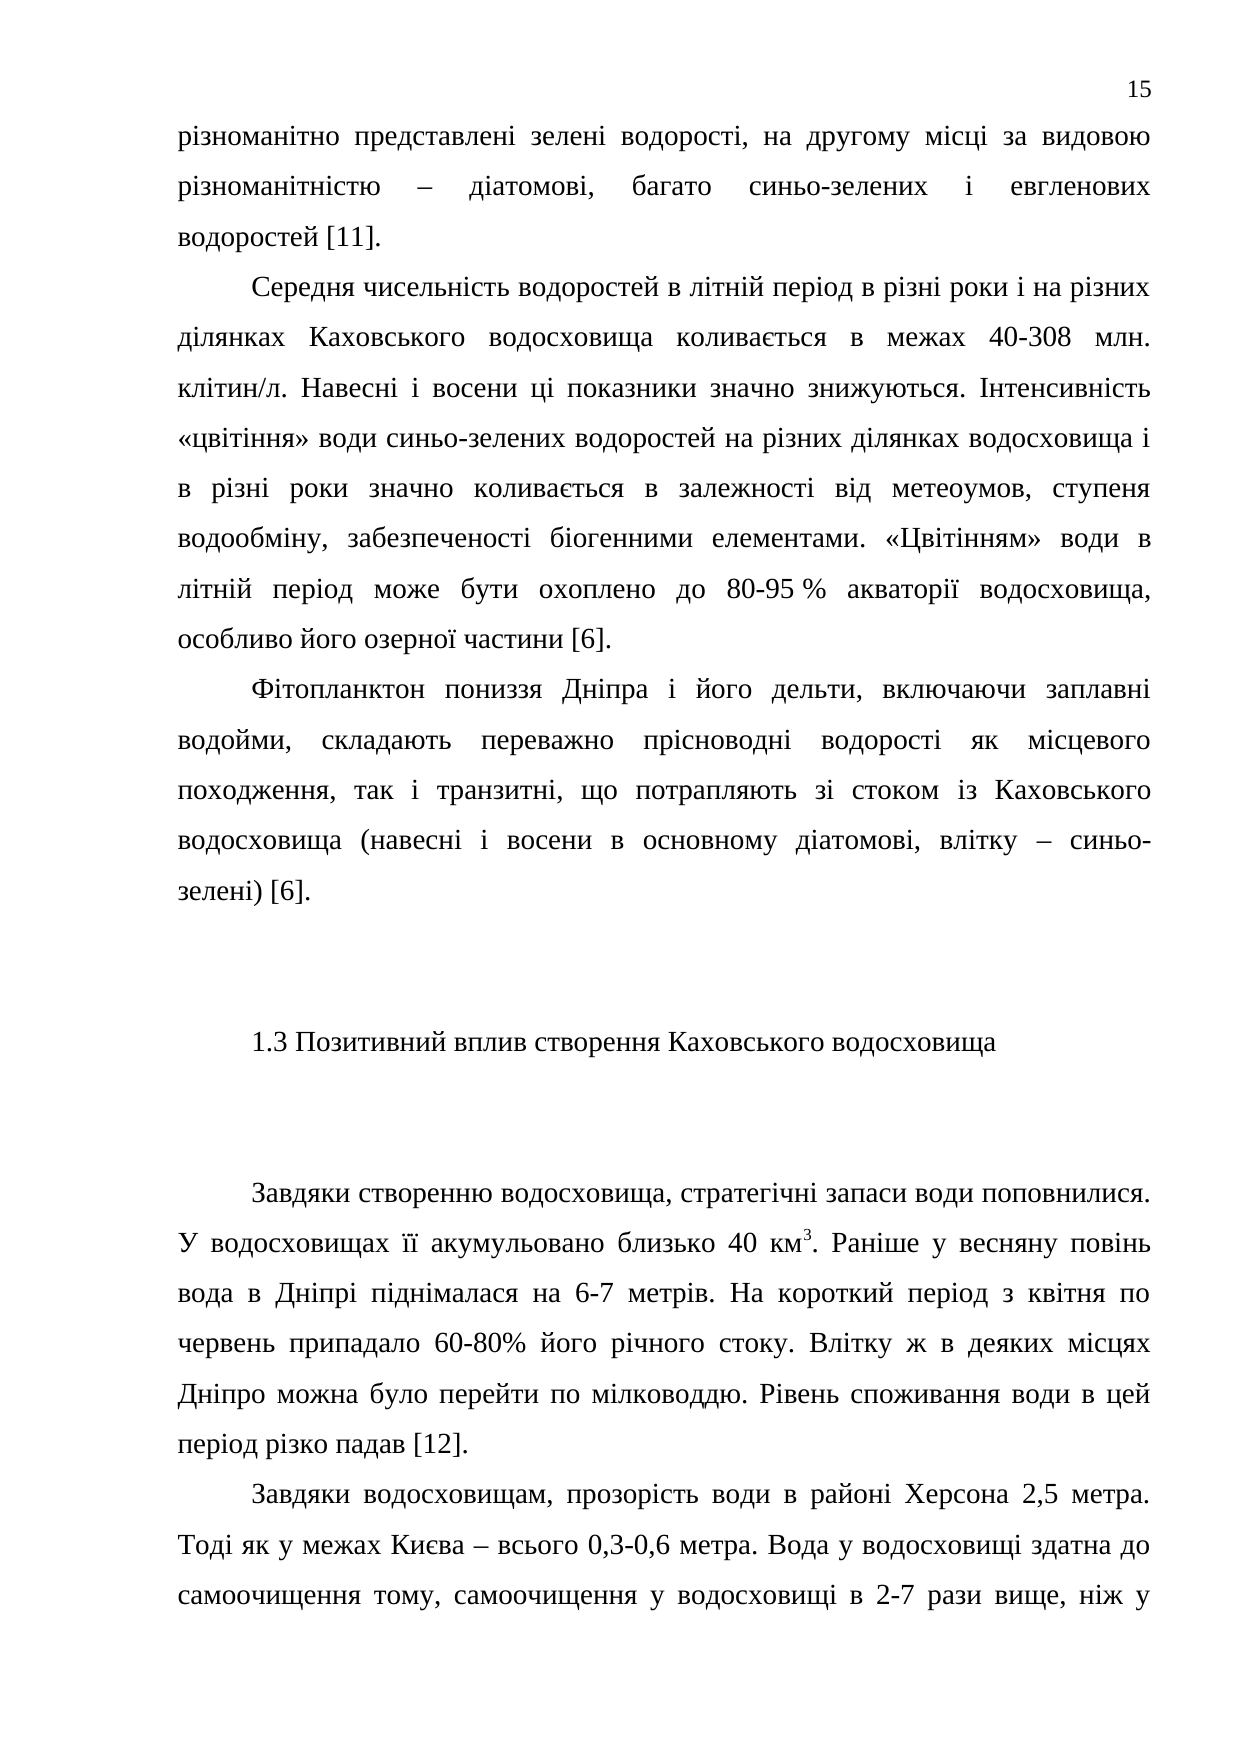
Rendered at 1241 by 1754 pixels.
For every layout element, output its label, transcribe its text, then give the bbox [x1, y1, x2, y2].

text Середня чисельність водоростей в літній період в різні роки і на різних ділянках Каховського водосховища коливається в межах 40-308 млн. клітин/л. Навесні і восени ці показники значно знижуються. Інтенсивність «цвітіння» води синьо-зелених водоростей на різних ділянках водосховища і в різні роки значно коливається в залежності від метеоумов, ступеня водообміну, забезпеченості біогенними елементами. «Цвітінням» води в літній період може бути охоплено до 80-95 % акваторії водосховища, особливо його озерної частини [6]. [177, 269, 1152, 655]
text Фітопланктон пониззя Дніпра і його дельти, включаючи заплавні водойми, складають переважно прісноводні водорості як місцевого походження, так і транзитні, що потрапляють зі стоком із Каховського водосховища (навесні і восени в основному діатомові, влітку – синьо-зелені) [6]. [177, 672, 1152, 906]
subtitle 1.3 Позитивний вплив створення Каховського водосховища [177, 1024, 1152, 1057]
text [177, 1477, 1152, 1611]
text Завдяки створенню водосховища, стратегічні запаси води поповнилися. У водосховищах її акумульовано близько 40 км3. Раніше у весняну повінь вода в Дніпрі піднімалася на 6-7 метрів. На короткий період з квітня по червень припадало 60-80% його річного стоку. Влітку ж в деяких місцях Дніпро можна було перейти по мілководдю. Рівень споживання води в цей період різко падав [12]. [177, 1175, 1152, 1460]
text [177, 118, 1152, 252]
